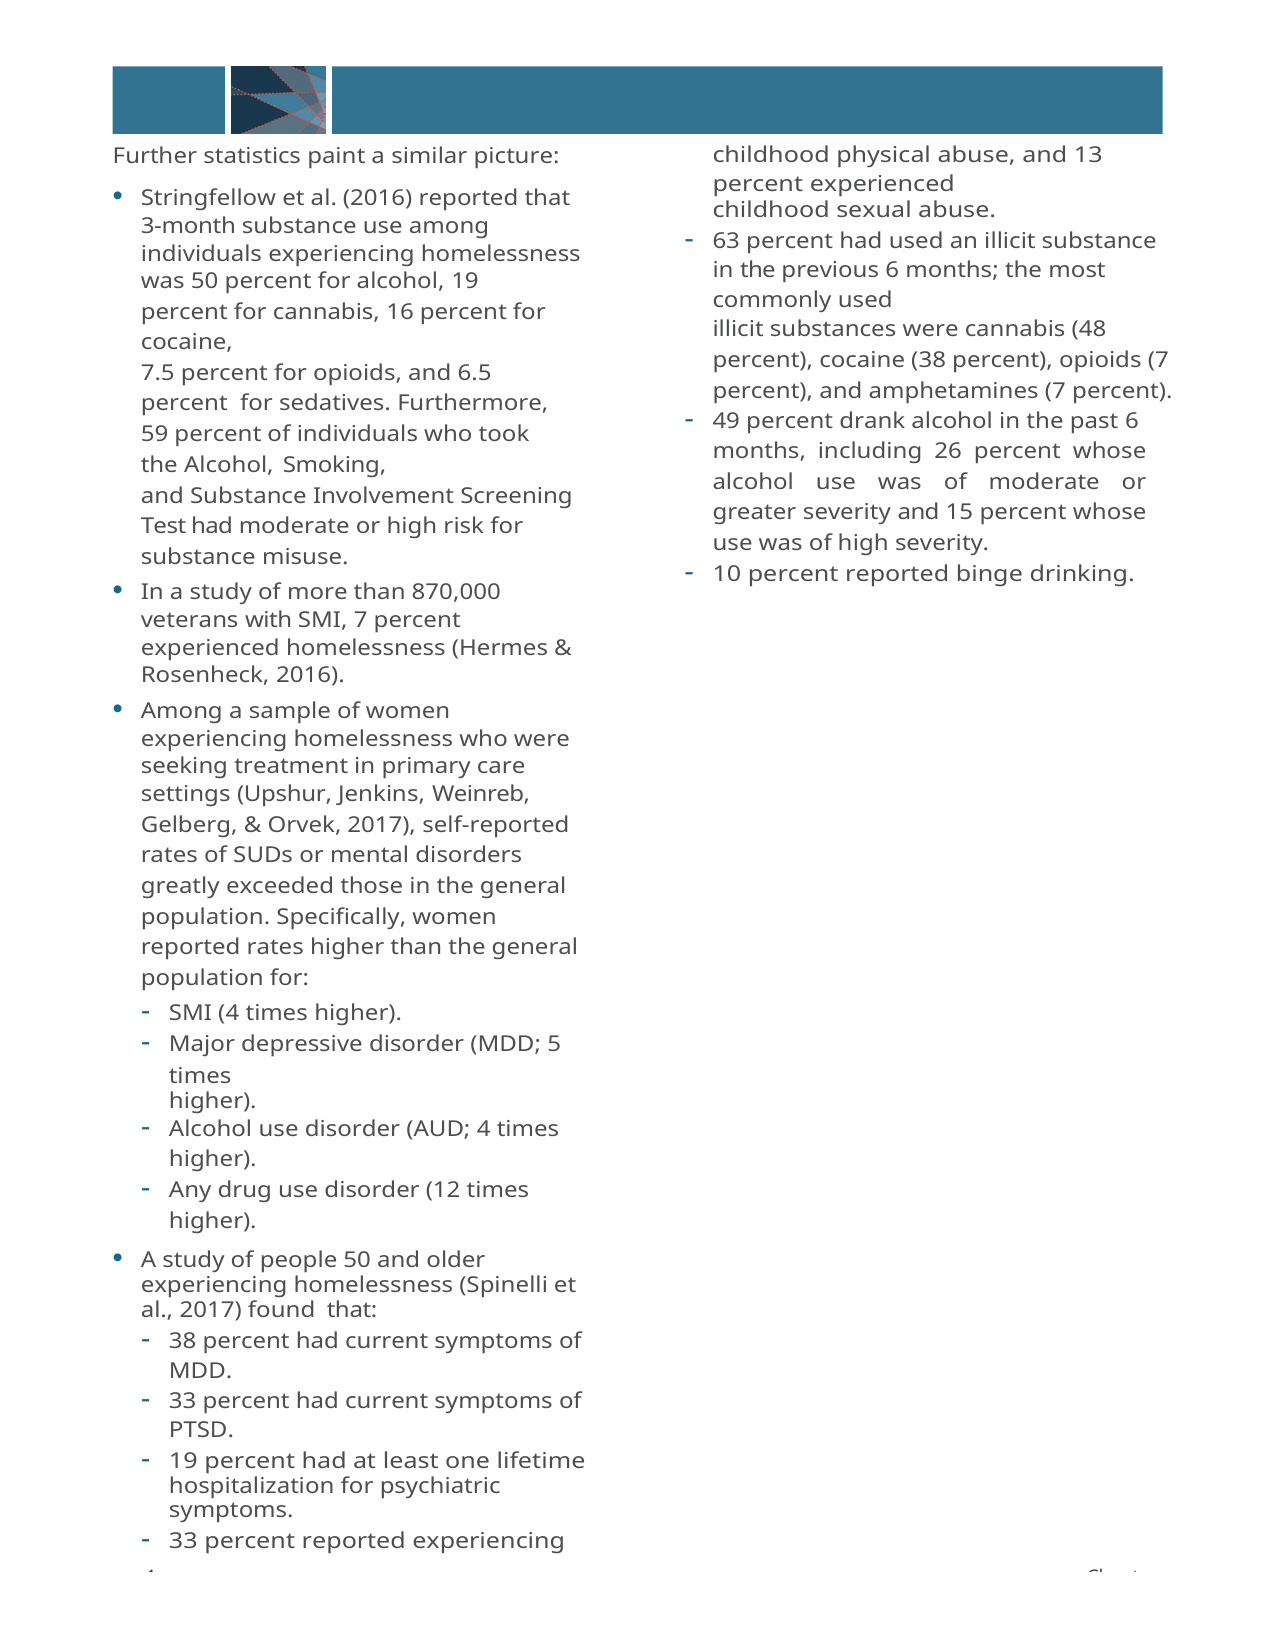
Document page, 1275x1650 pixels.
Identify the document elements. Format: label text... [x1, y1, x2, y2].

list 38 percent had current symptoms of MDD. [141, 1324, 618, 1385]
list Any drug use disorder (12 times higher). [141, 1172, 618, 1235]
list 33 percent reported experiencing childhood physical abuse, and 13 percent experienced [141, 1522, 592, 1555]
text months, including 26 percent whose alcohol use was of moderate or greater severity and 15 percent whose use was of high severity. [712, 435, 1147, 557]
list Alcohol use disorder (AUD; 4 times higher). [141, 1113, 618, 1172]
text 7.5 percent for opioids, and 6.5 percent for sedatives. Furthermore, 59 percent of individuals who took the Alcohol, Smoking, [141, 357, 552, 478]
list 19 percent had at least one lifetime [141, 1443, 618, 1474]
list Among a sample of women experiencing homelessness who were seeking treatment in primary care settings (Upshur, Jenkins, Weinreb, [112, 693, 599, 808]
list Major depressive disorder (MDD; 5 times [141, 1027, 618, 1089]
picture [231, 66, 326, 134]
text illicit substances were cannabis (48 percent), cocaine (38 percent), opioids (7 percent), and amphetamines (7 percent). [712, 313, 1175, 404]
list Stringfellow et al. (2016) reported that 3-month substance use among individuals experiencing homelessness was 50 percent for alcohol, 19 [112, 181, 594, 295]
text higher). [169, 1089, 618, 1113]
text percent for cannabis, 16 percent for cocaine, [141, 296, 618, 356]
list 10 percent reported binge drinking. [684, 557, 1175, 587]
list 33 percent reported experiencing childhood physical abuse, and 13 percent experienced [684, 139, 1149, 198]
list 33 percent had current symptoms of PTSD. [141, 1385, 618, 1443]
text Further statistics paint a similar picture: [112, 139, 618, 169]
list 49 percent drank alcohol in the past 6 [684, 405, 1175, 435]
text and Substance Involvement Screening Test had moderate or high risk for substance misuse. [141, 479, 596, 571]
list A study of people 50 and older experiencing homelessness (Spinelli et al., 2017) found that: [112, 1245, 582, 1324]
text childhood sexual abuse. [712, 198, 1175, 222]
text Gelberg, & Orvek, 2017), self-reported rates of SUDs or mental disorders greatly exceeded those in the general population. Speciﬁcally, women reported rates higher than the general population for: [141, 809, 584, 992]
list In a study of more than 870,000 veterans with SMI, 7 percent experienced homelessness (Hermes & Rosenheck, 2016). [112, 575, 577, 689]
list 63 percent had used an illicit substance in the previous 6 months; the most commonly used [684, 222, 1161, 313]
text hospitalization for psychiatric symptoms. [169, 1474, 618, 1522]
list SMI (4 times higher). [141, 995, 618, 1027]
